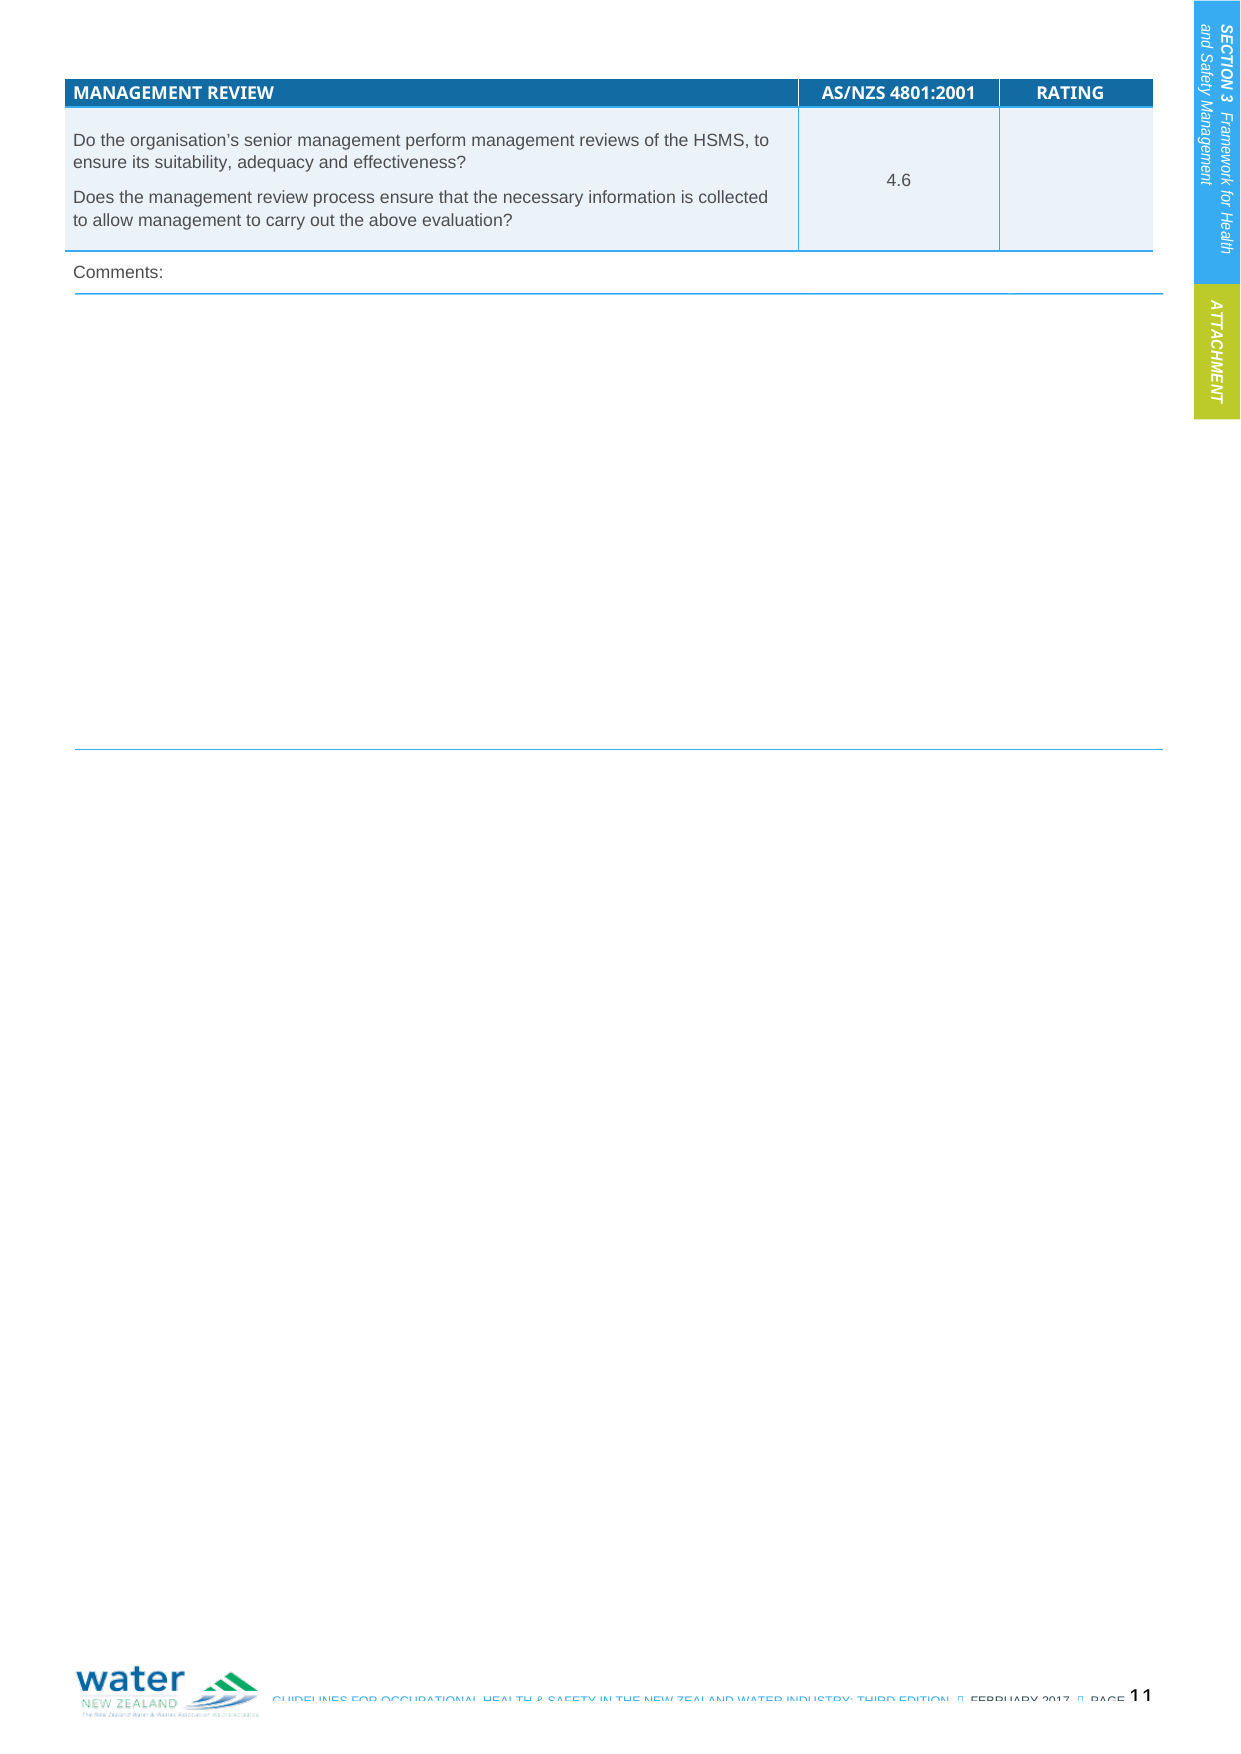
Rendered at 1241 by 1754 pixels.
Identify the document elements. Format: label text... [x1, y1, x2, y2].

table_cell Do the organisation’s senior management perform management reviews of the HSMS, to ensure its suitability, adequacy and effectiveness? Does the management review process ensure that the necessary information is collected to allow management to carry out the above evaluation? [65, 108, 798, 250]
table_header AS/NZS 4801:2001 [799, 79, 999, 106]
table_cell 4.6 [799, 108, 999, 250]
text Comments: [73, 262, 1178, 282]
picture [58, 1656, 274, 1726]
table_cell [1000, 108, 1153, 250]
table_header MANAGEMENT REVIEW [65, 79, 798, 106]
table_header RATING [1000, 79, 1153, 106]
